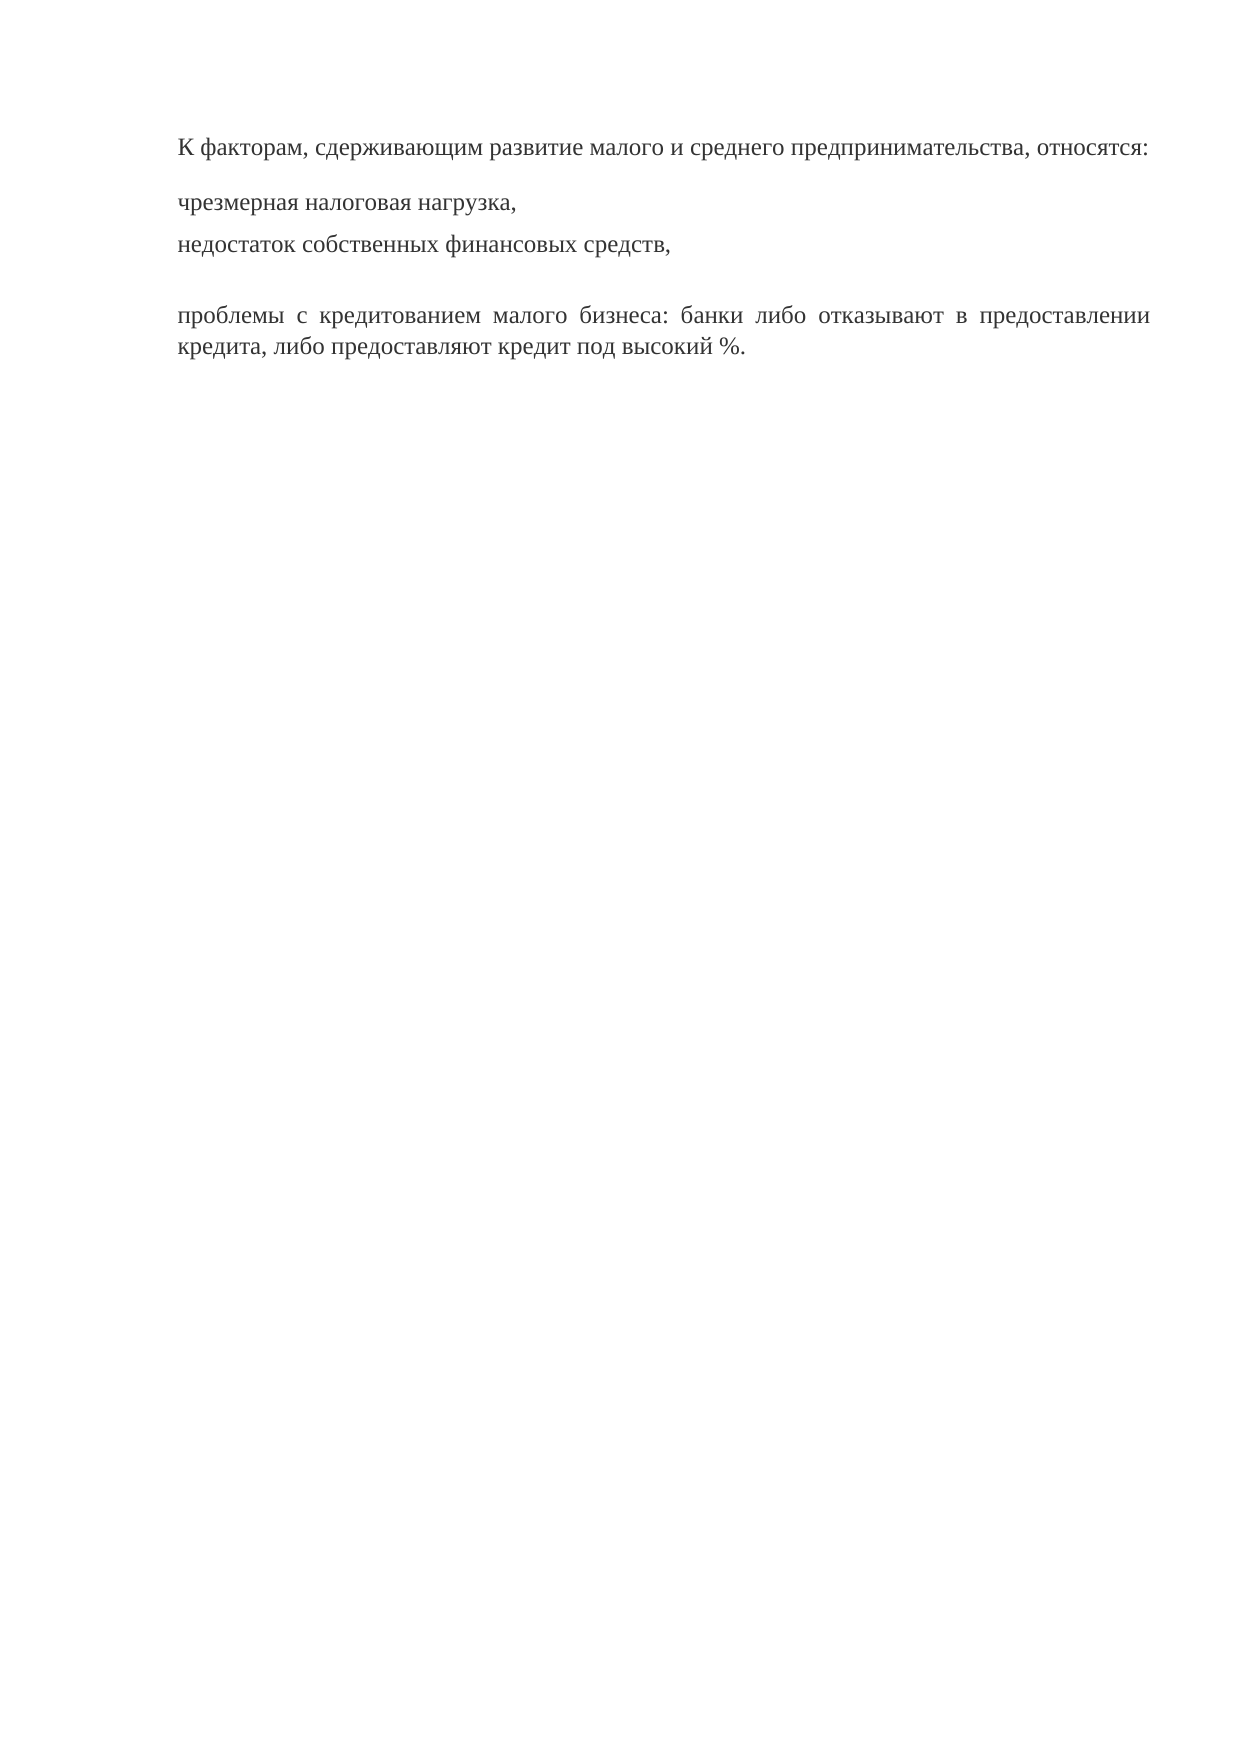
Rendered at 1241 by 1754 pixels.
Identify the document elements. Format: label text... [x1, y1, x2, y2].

text К факторам, сдерживающим развитие малого и среднего предпринимательства, относятся: [177, 118, 1152, 161]
text чрезмерная налоговая нагрузка, [177, 173, 1152, 216]
text недостаток собственных финансовых средств, [177, 216, 1152, 258]
text проблемы с кредитованием малого бизнеса: банки либо отказывают в предоставлении кредита, либо предоставляют кредит под высокий %. [177, 301, 1152, 359]
